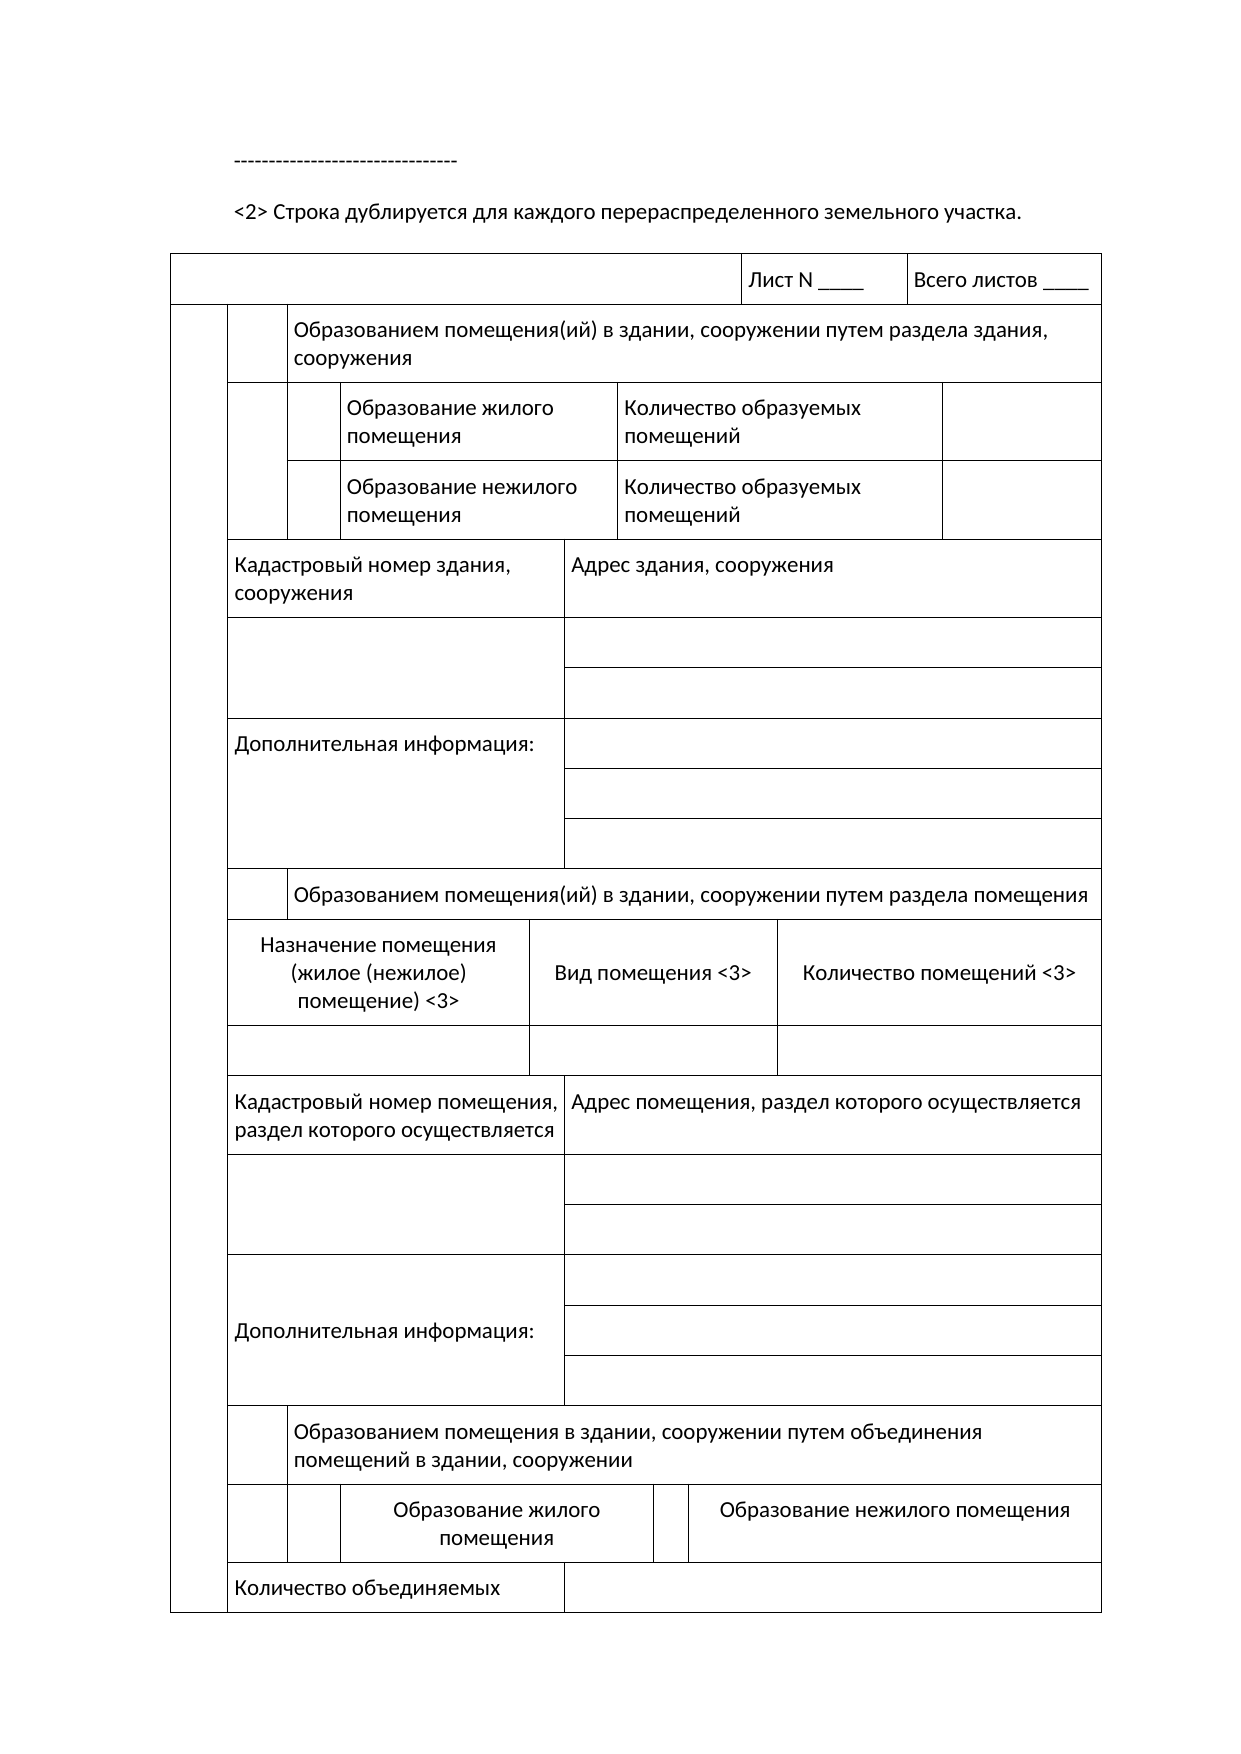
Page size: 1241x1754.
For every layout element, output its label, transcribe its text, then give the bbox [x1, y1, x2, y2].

table_cell [228, 1406, 287, 1483]
table_cell [228, 869, 287, 919]
table_cell Образование жилого помещения [341, 1485, 653, 1562]
table_cell [228, 1485, 287, 1562]
table_cell [943, 461, 1101, 538]
table_cell Образованием помещения(ий) в здании, сооружении путем раздела помещения [288, 869, 1101, 919]
text <2> Строка дублируется для каждого перераспределенного земельного участка. [177, 197, 1152, 225]
table_cell Количество образуемых помещений [618, 461, 942, 538]
table_cell [654, 1485, 688, 1562]
table_cell Количество помещений <3> [778, 920, 1101, 1025]
table_cell [565, 1356, 1101, 1405]
table_cell [228, 383, 287, 538]
table_cell [565, 1306, 1101, 1355]
table_cell Кадастровый номер здания, сооружения [228, 540, 564, 617]
table_cell Дополнительная информация: [228, 719, 564, 868]
table_header [171, 254, 741, 303]
table_cell [288, 1485, 340, 1562]
table_cell [565, 769, 1101, 818]
table_cell [288, 383, 340, 460]
table_header Лист N ____ [742, 254, 907, 303]
table_cell Образование жилого помещения [341, 383, 617, 460]
table_cell [530, 1026, 777, 1075]
table_cell [565, 1563, 1101, 1612]
table_header Всего листов ____ [908, 254, 1101, 303]
table_cell Кадастровый номер помещения, раздел которого осуществляется [228, 1076, 564, 1154]
table_cell Адрес здания, сооружения [565, 540, 1101, 617]
table_cell Образование нежилого помещения [341, 461, 617, 538]
table_cell [565, 668, 1101, 717]
table_cell [228, 618, 564, 717]
table_cell [565, 1255, 1101, 1304]
table_cell Дополнительная информация: [228, 1255, 564, 1405]
table_cell Адрес помещения, раздел которого осуществляется [565, 1076, 1101, 1154]
table_cell [228, 1155, 564, 1254]
table_cell [228, 1026, 529, 1075]
table_cell Количество образуемых помещений [618, 383, 942, 460]
table_cell [943, 383, 1101, 460]
table_cell [565, 719, 1101, 768]
table_cell [565, 618, 1101, 667]
table_cell [565, 819, 1101, 868]
table_cell Назначение помещения (жилое (нежилое) помещение) <3> [228, 920, 529, 1025]
table_cell [778, 1026, 1101, 1075]
text -------------------------------- [177, 146, 1152, 174]
table_cell [171, 305, 227, 1612]
table_cell [228, 305, 287, 382]
table_cell Вид помещения <3> [530, 920, 777, 1025]
table_cell Образованием помещения(ий) в здании, сооружении путем раздела здания, сооружения [288, 305, 1101, 382]
table_cell [288, 461, 340, 538]
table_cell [228, 1563, 564, 1612]
table_cell Образование нежилого помещения [689, 1485, 1101, 1562]
table_cell Образованием помещения в здании, сооружении путем объединения помещений в здании, сооружении [288, 1406, 1101, 1483]
table_cell [565, 1205, 1101, 1254]
table_cell [565, 1155, 1101, 1204]
